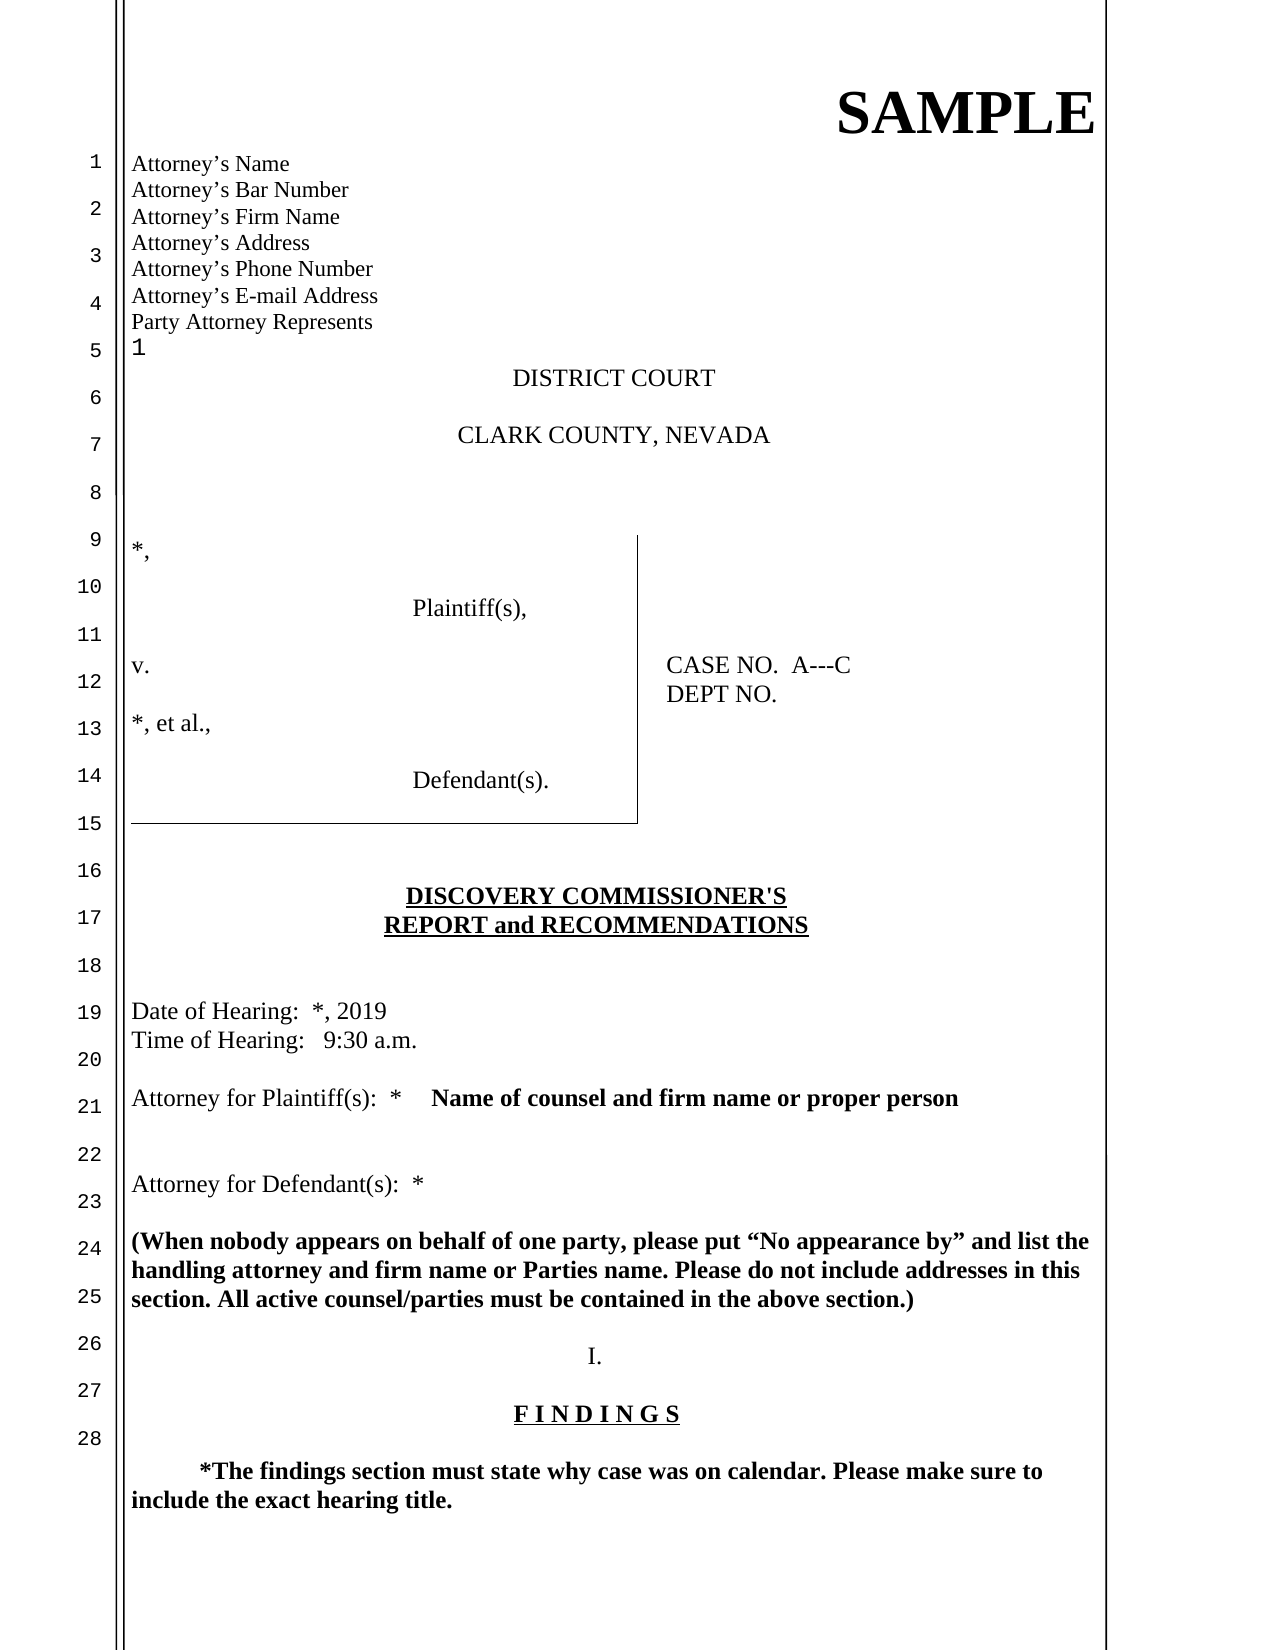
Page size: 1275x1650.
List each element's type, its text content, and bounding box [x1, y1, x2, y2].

text Attorney’s Phone Number [131, 255, 1097, 282]
text Attorney for Plaintiff(s): * Name of counsel and firm name or proper person [131, 1083, 1097, 1111]
text (When nobody appears on behalf of one party, please put “No appearance by” and list the handling attorney and firm name or Parties name. Please do not include addresses in this section. All active counsel/parties must be contained in the above section.) [131, 1226, 1097, 1313]
text F I N D I N G S [131, 1399, 1097, 1428]
text DISCOVERY COMMISSIONER'S [131, 881, 1097, 910]
text Attorney for Defendant(s): * [131, 1169, 1097, 1198]
text REPORT and RECOMMENDATIONS [131, 910, 1097, 939]
text DISTRICT COURT [131, 363, 1097, 392]
table_header *, Plaintiff(s), v. *, et al., Defendant(s). [131, 535, 637, 823]
text Attorney’s Address [131, 229, 1097, 255]
text Attorney’s E-mail Address [131, 282, 1097, 308]
text Time of Hearing: 9:30 a.m. [131, 1025, 1097, 1054]
text Party Attorney Represents [131, 308, 1097, 334]
text Attorney’s Name [131, 150, 1097, 176]
text Attorney’s Firm Name [131, 203, 1097, 229]
text I. [131, 1341, 1097, 1370]
table_header CASE NO. A---C DEPT NO. [638, 535, 1106, 823]
text Date of Hearing: *, 2019 [131, 996, 1097, 1025]
text Attorney’s Bar Number [131, 176, 1097, 203]
text *The findings section must state why case was on calendar. Please make sure to include the exact hearing title. [131, 1456, 1097, 1514]
text CLARK COUNTY, NEVADA [131, 420, 1097, 449]
